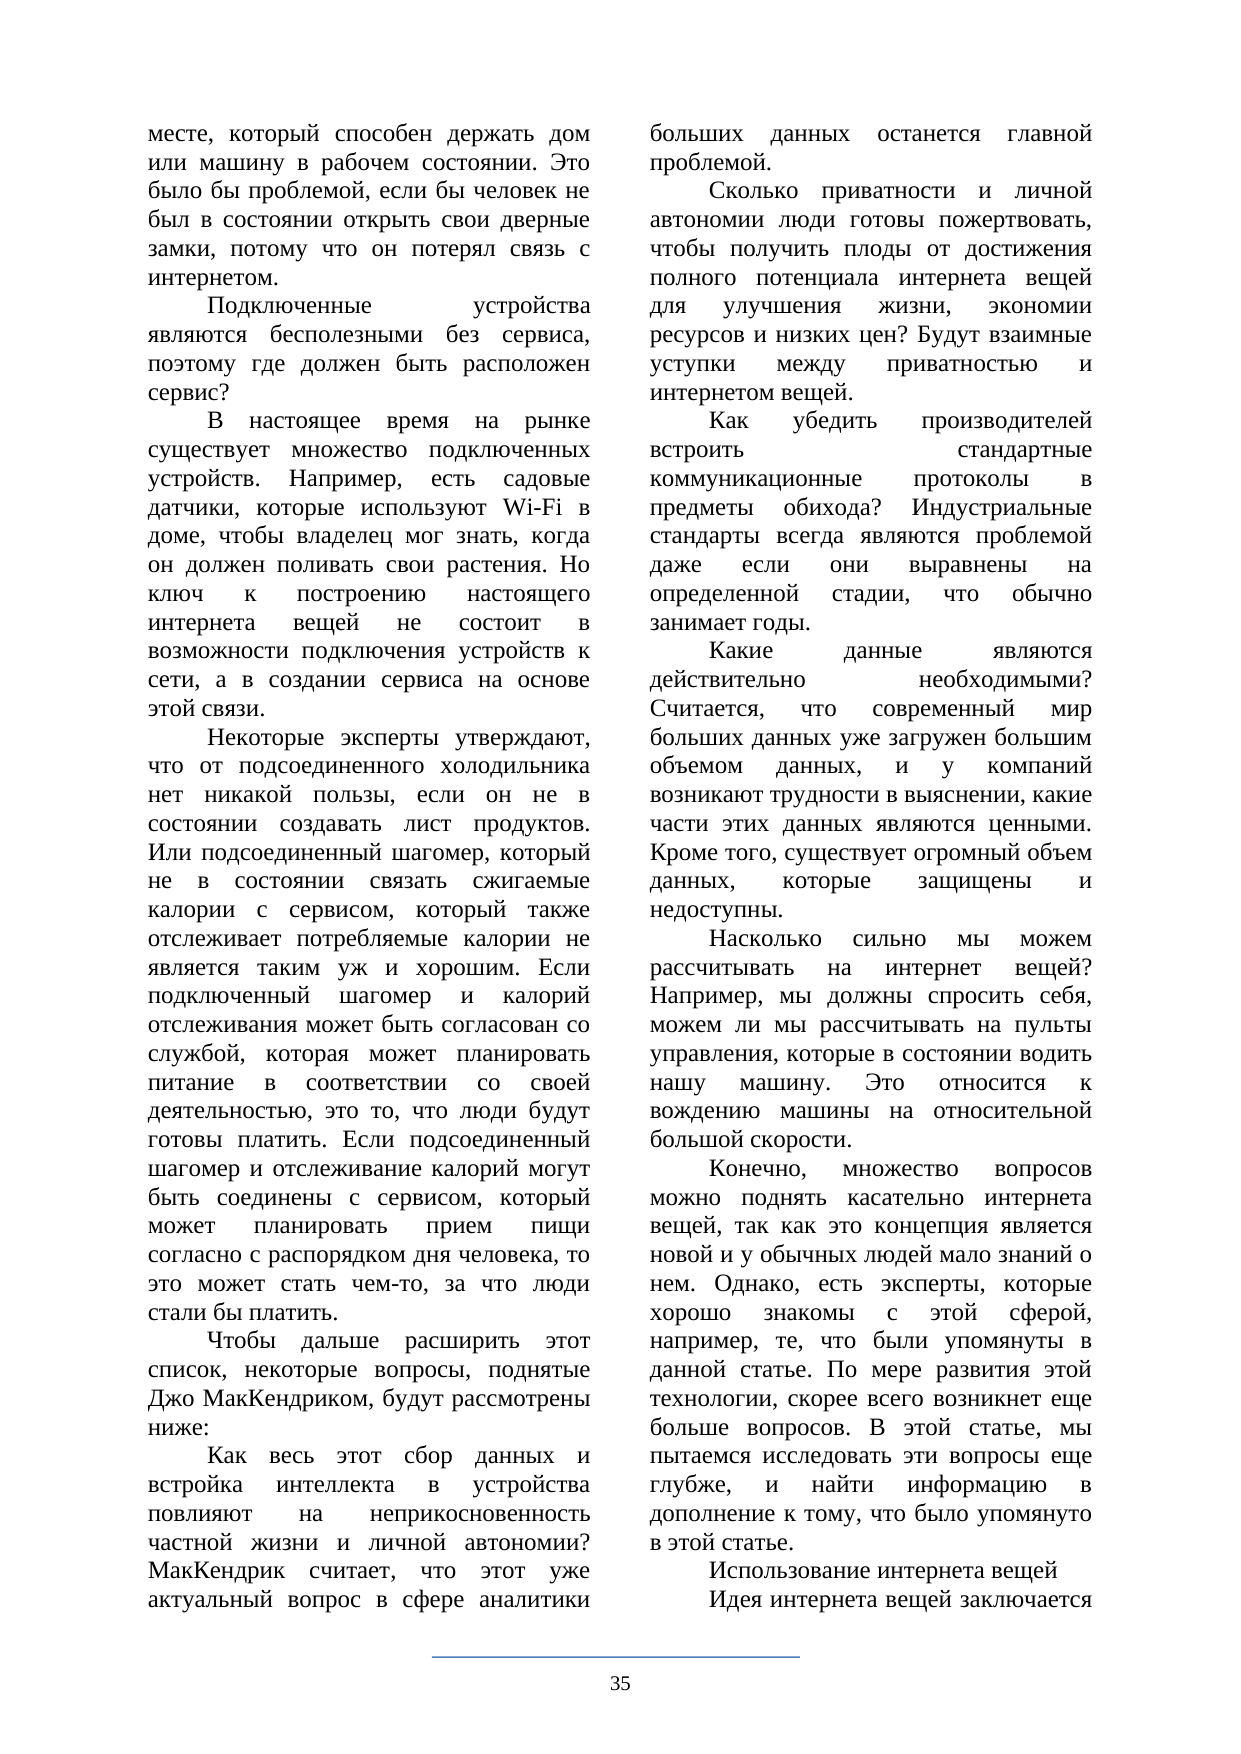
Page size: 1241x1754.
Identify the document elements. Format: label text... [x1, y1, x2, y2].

text Чтобы дальше расширить этот список, некоторые вопросы, поднятые Джо МакКендриком, будут рассмотрены ниже: [148, 1326, 591, 1441]
text В настоящее время на рынке существует множество подключенных устройств. Например, есть садовые датчики, которые используют Wi-Fi в доме, чтобы владелец мог знать, когда он должен поливать свои растения. Но ключ к построению настоящего интернета вещей не состоит в возможности подключения устройств к сети, а в создании сервиса на основе этой связи. [148, 406, 591, 722]
text Как убедить производителей встроить стандартные коммуникационные протоколы в предметы обихода? Индустриальные стандарты всегда являются проблемой даже если они выравнены на определенной стадии, что обычно занимает годы. [649, 406, 1092, 636]
text Использование интернета вещей [649, 1556, 1092, 1584]
text Как весь этот сбор данных и встройка интеллекта в устройства повлияют на неприкосновенность частной жизни и личной автономии? МакКендрик считает, что этот уже актуальный вопрос в сфере аналитики больших данных останется главной проблемой. [649, 118, 1092, 176]
text Как весь этот сбор данных и встройка интеллекта в устройства повлияют на неприкосновенность частной жизни и личной автономии? МакКендрик считает, что этот уже актуальный вопрос в сфере аналитики больших данных останется главной проблемой. [148, 1441, 591, 1613]
text Подключенные устройства являются бесполезными без сервиса, поэтому где должен быть расположен сервис? [148, 291, 591, 406]
text Сколько приватности и личной автономии люди готовы пожертвовать, чтобы получить плоды от достижения полного потенциала интернета вещей для улучшения жизни, экономии ресурсов и низких цен? Будут взаимные уступки между приватностью и интернетом вещей. [649, 176, 1092, 406]
text Насколько сильно мы можем рассчитывать на интернет вещей? Например, мы должны спросить себя, можем ли мы рассчитывать на пульты управления, которые в состоянии водить нашу машину. Это относится к вождению машины на относительной большой скорости. [649, 923, 1092, 1153]
text Какие данные являются действительно необходимыми? Считается, что современный мир больших данных уже загружен большим объемом данных, и у компаний возникают трудности в выяснении, какие части этих данных являются ценными. Кроме того, существует огромный объем данных, которые защищены и недоступны. [649, 636, 1092, 923]
text Конечно, множество вопросов можно поднять касательно интернета вещей, так как это концепция является новой и у обычных людей мало знаний о нем. Однако, есть эксперты, которые хорошо знакомы с этой сферой, например, те, что были упомянуты в данной статье. По мере развития этой технологии, скорее всего возникнет еще больше вопросов. В этой статье, мы пытаемся исследовать эти вопросы еще глубже, и найти информацию в дополнение к тому, что было упомянуто в этой статье. [649, 1153, 1092, 1556]
text Некоторые эксперты утверждают, что от подсоединенного холодильника нет никакой пользы, если он не в состоянии создавать лист продуктов. Или подсоединенный шагомер, который не в состоянии связать сжигаемые калории с сервисом, который также отслеживает потребляемые калории не является таким уж и хорошим. Если подключенный шагомер и калорий отслеживания может быть согласован со службой, которая может планировать питание в соответствии со своей деятельностью, это то, что люди будут готовы платить. Если подсоединенный шагомер и отслеживание калорий могут быть соединены с сервисом, который может планировать прием пищи согласно с распорядком дня человека, то это может стать чем-то, за что люди стали бы платить. [148, 722, 591, 1326]
